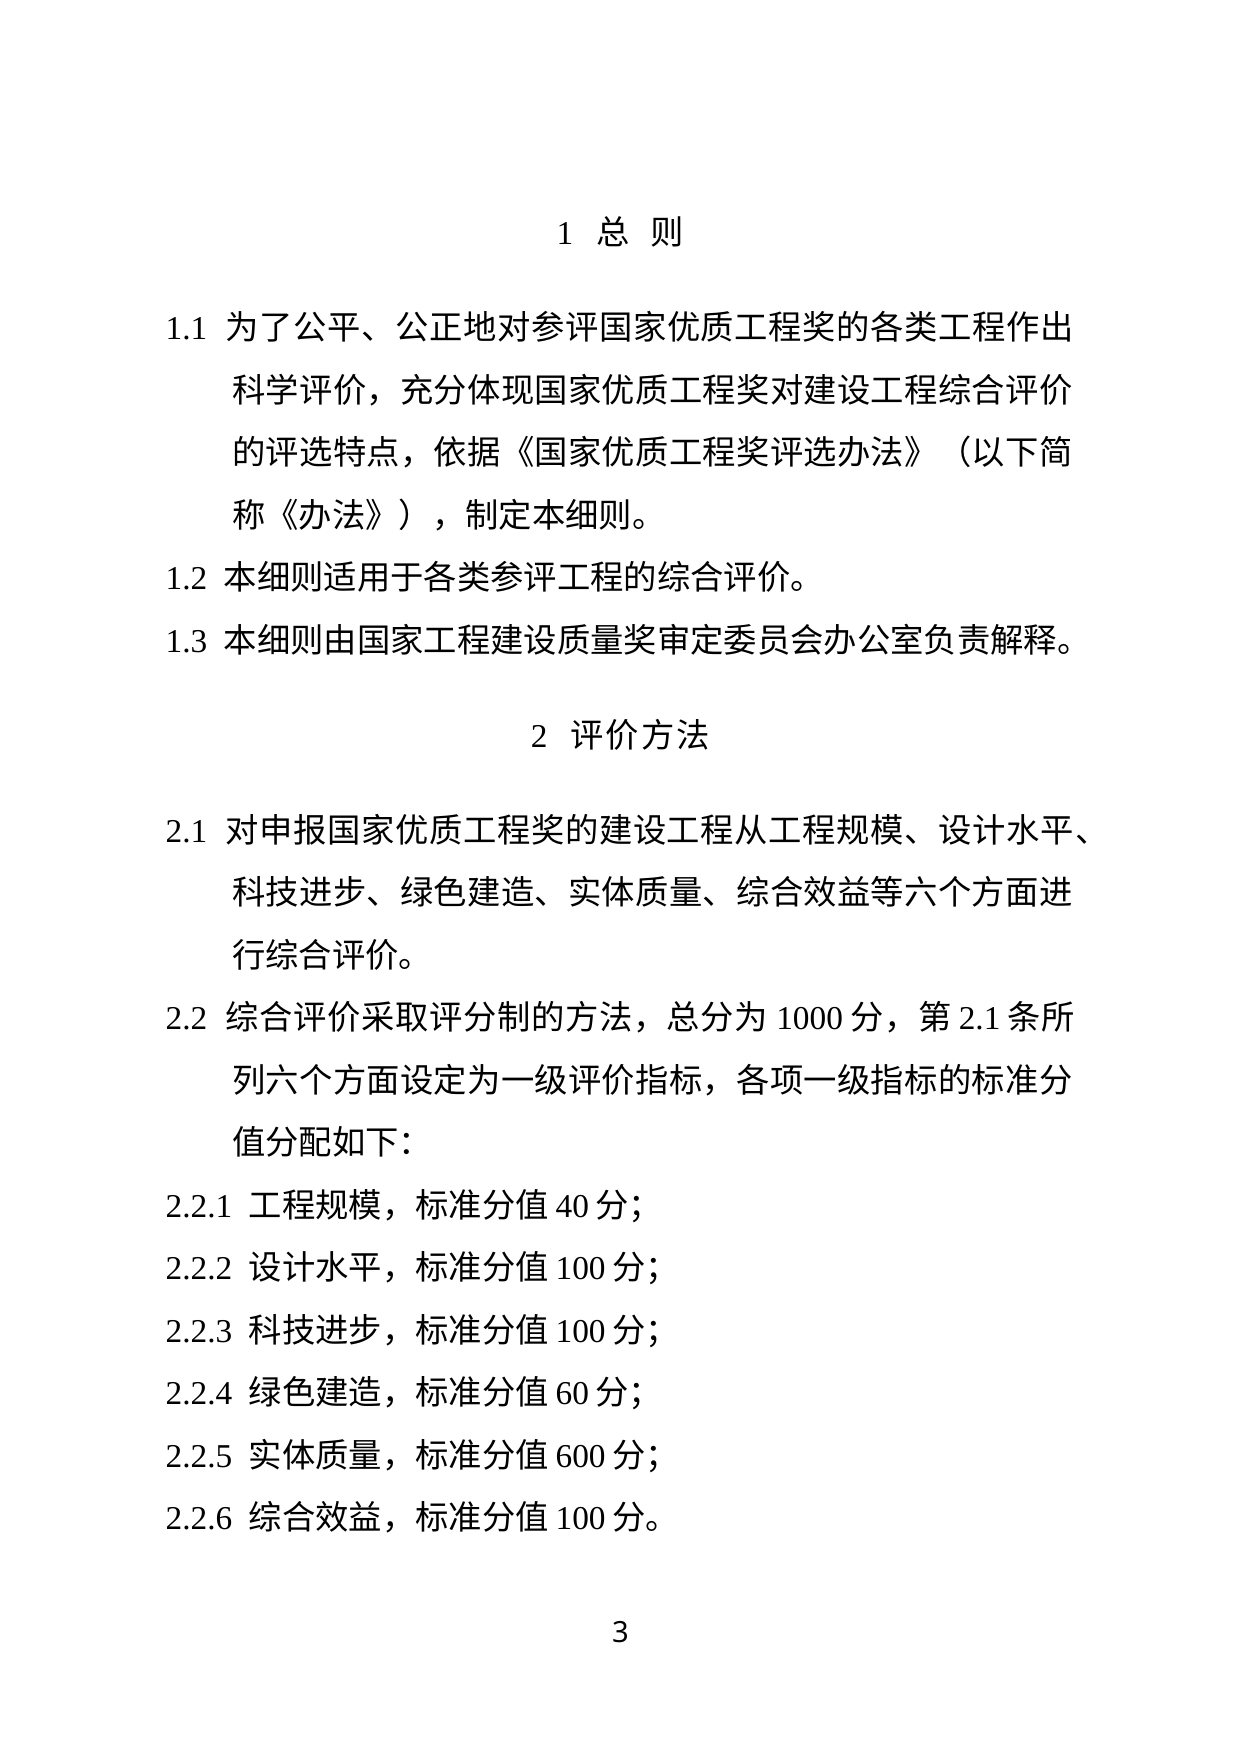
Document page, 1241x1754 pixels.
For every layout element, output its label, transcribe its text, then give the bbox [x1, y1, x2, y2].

text 1 总 则 [165, 194, 1075, 257]
text 2.2.6 综合效益，标准分值100分。 [165, 1479, 1075, 1542]
text 2.2.2 设计水平，标准分值100分； [165, 1229, 1075, 1292]
text 2.2.3 科技进步，标准分值100分； [165, 1292, 1075, 1354]
text 2.2.5 实体质量，标准分值600分； [165, 1417, 1075, 1479]
text 2.2.1 工程规模，标准分值40分； [165, 1167, 1075, 1229]
text 2.1 对申报国家优质工程奖的建设工程从工程规模、设计水平、科技进步、绿色建造、实体质量、综合效益等六个方面进行综合评价。 [165, 792, 1075, 979]
text 2 评价方法 [165, 697, 1075, 759]
text 2.2.4 绿色建造，标准分值60分； [165, 1354, 1075, 1417]
text 1.1 为了公平、公正地对参评国家优质工程奖的各类工程作出科学评价，充分体现国家优质工程奖对建设工程综合评价的评选特点，依据《国家优质工程奖评选办法》（以下简称《办法》），制定本细则。 [165, 289, 1075, 539]
text 1.2 本细则适用于各类参评工程的综合评价。 [165, 539, 1075, 602]
text 2.2 综合评价采取评分制的方法，总分为1000分，第2.1条所列六个方面设定为一级评价指标，各项一级指标的标准分值分配如下： [165, 979, 1075, 1167]
text 1.3 本细则由国家工程建设质量奖审定委员会办公室负责解释。 [165, 602, 1075, 664]
